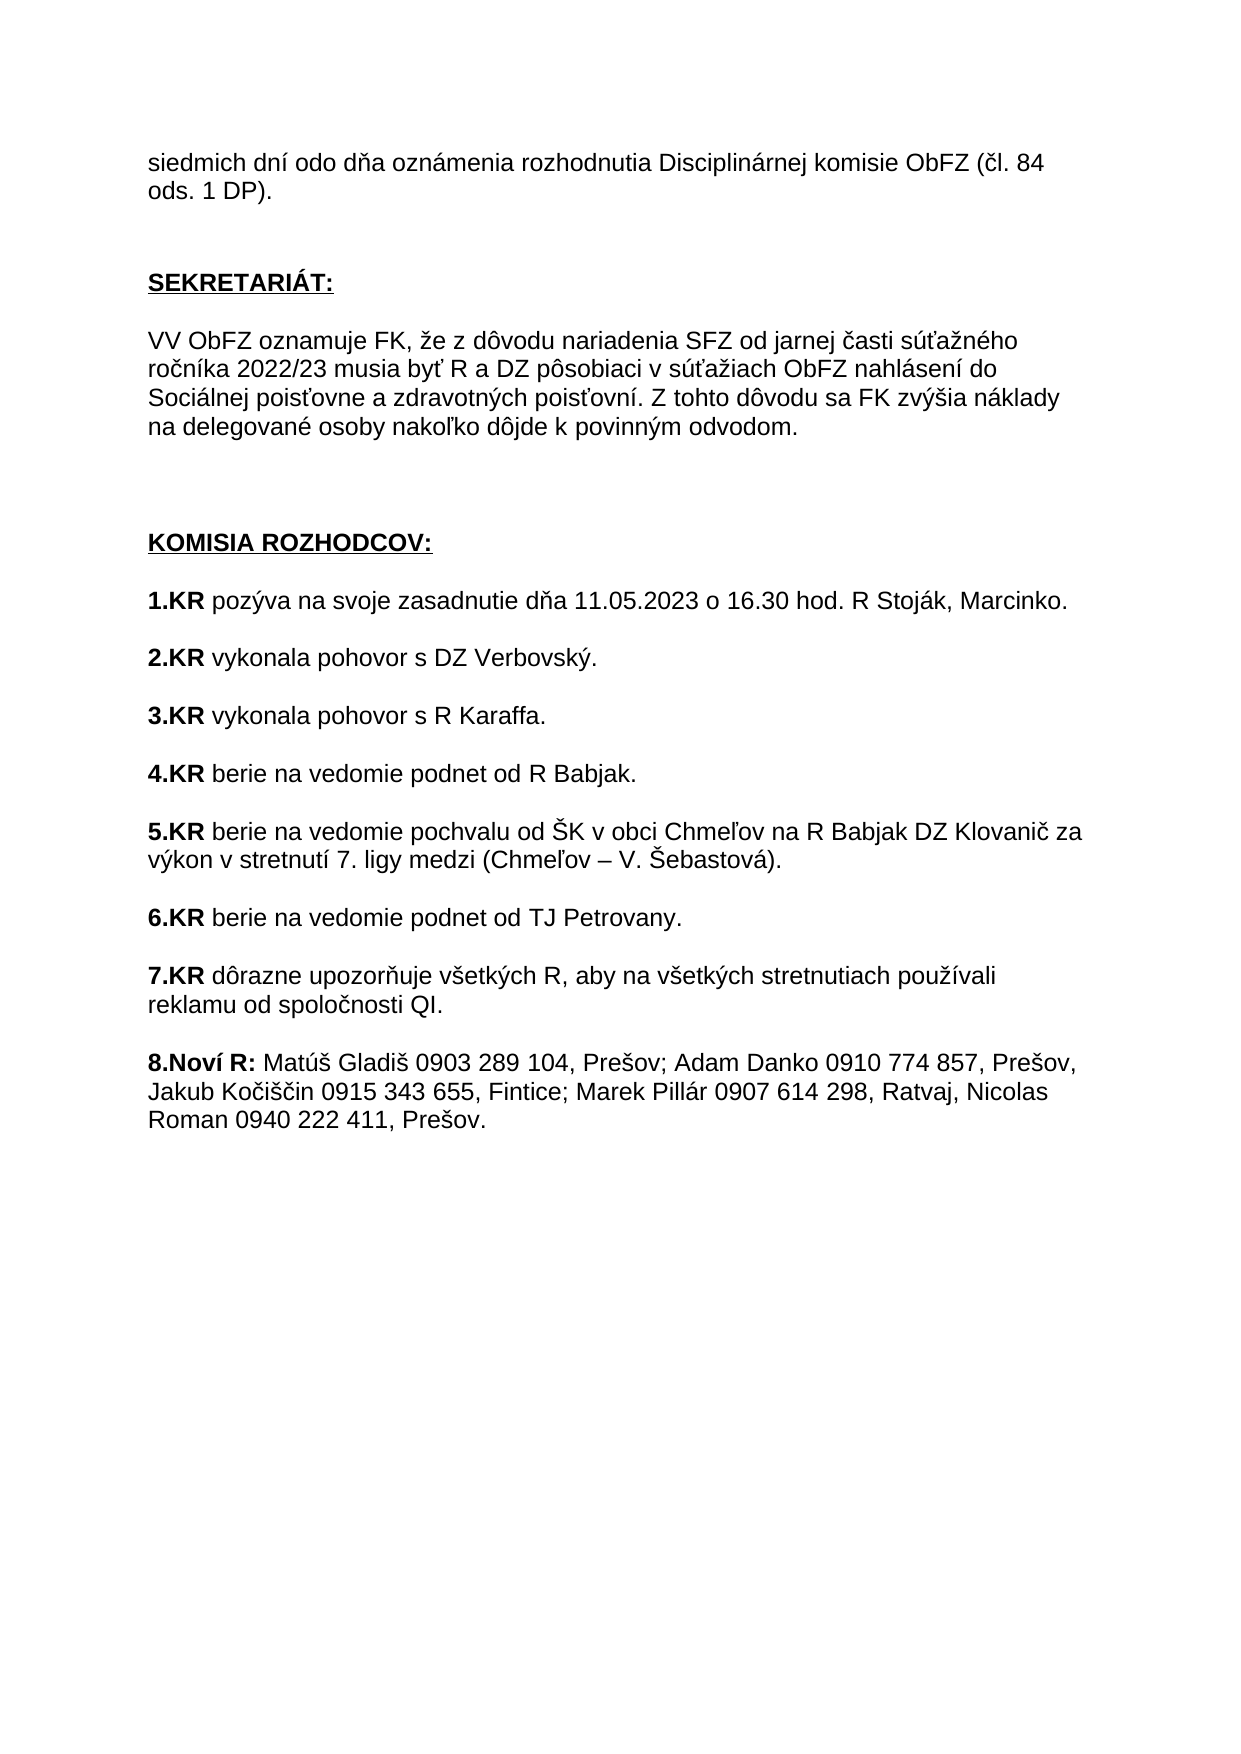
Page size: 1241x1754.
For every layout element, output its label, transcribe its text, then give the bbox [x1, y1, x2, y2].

text VV ObFZ oznamuje FK, že z dôvodu nariadenia SFZ od jarnej časti súťažného ročníka 2022/23 musia byť R a DZ pôsobiaci v súťažiach ObFZ nahlásení do Sociálnej poisťovne a zdravotných poisťovní. Z tohto dôvodu sa FK zvýšia náklady na delegované osoby nakoľko dôjde k povinným odvodom. [148, 326, 1093, 441]
text 7.KR dôrazne upozorňuje všetkých R, aby na všetkých stretnutiach používali reklamu od spoločnosti QI. [148, 961, 1093, 1019]
text 8.Noví R: Matúš Gladiš 0903 289 104, Prešov; Adam Danko 0910 774 857, Prešov, Jakub Kočiščin 0915 343 655, Fintice; Marek Pillár 0907 614 298, Ratvaj, Nicolas Roman 0940 222 411, Prešov. [148, 1048, 1093, 1134]
text 4.KR berie na vedomie podnet od R Babjak. [148, 759, 1093, 787]
text KOMISIA ROZHODCOV: [148, 528, 1093, 557]
text SEKRETARIÁT: [148, 268, 1093, 297]
text 2.KR vykonala pohovor s DZ Verbovský. [148, 643, 1093, 672]
text 3.KR vykonala pohovor s R Karaffa. [148, 701, 1093, 729]
text 5.KR berie na vedomie pochvalu od ŠK v obci Chmeľov na R Babjak DZ Klovanič za výkon v stretnutí 7. ligy medzi (Chmeľov – V. Šebastová). [148, 817, 1093, 874]
text 1.KR pozýva na svoje zasadnutie dňa 11.05.2023 o 16.30 hod. R Stoják, Marcinko. [148, 586, 1093, 614]
text 6.KR berie na vedomie podnet od TJ Petrovany. [148, 903, 1093, 932]
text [148, 148, 1093, 205]
